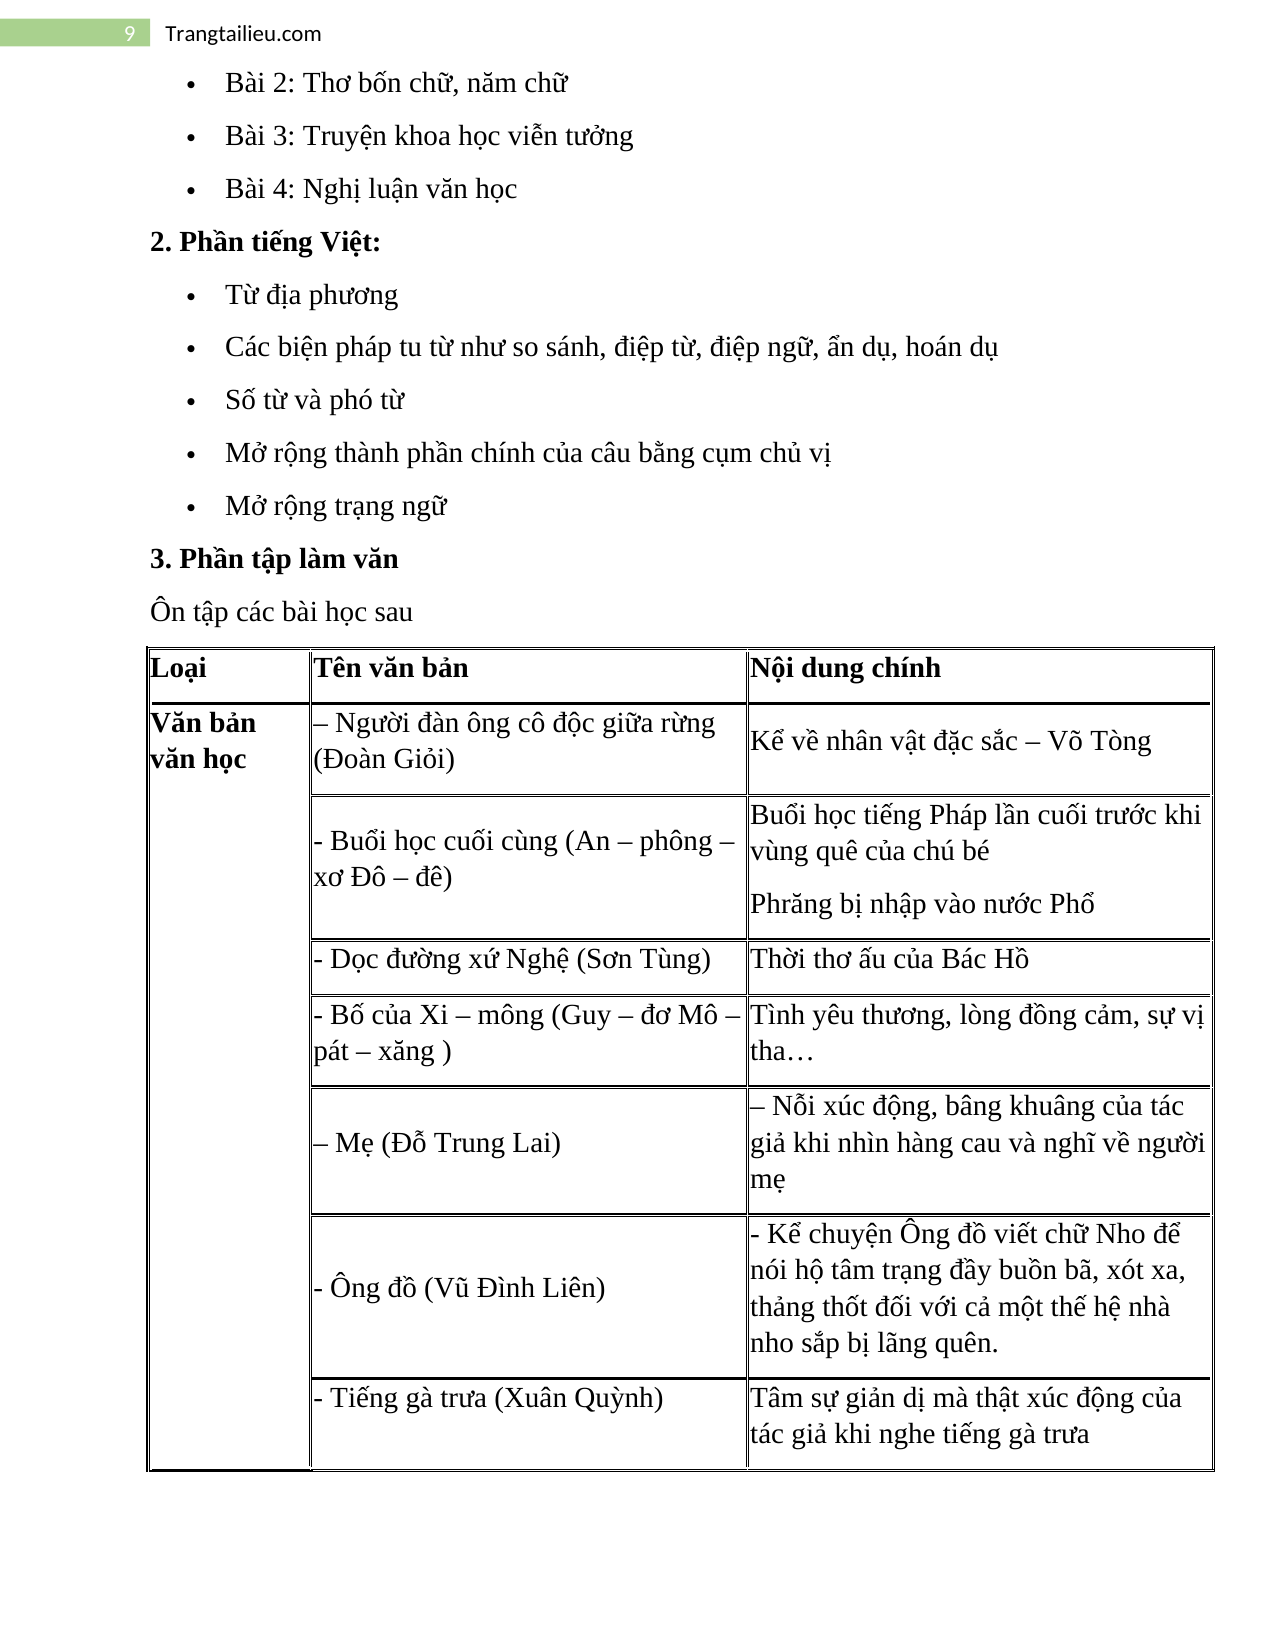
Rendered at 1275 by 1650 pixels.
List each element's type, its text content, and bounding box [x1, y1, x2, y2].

table_header Nội dung chính [748, 650, 1212, 702]
table_cell - Dọc đường xứ Nghệ (Sơn Tùng) [312, 942, 746, 994]
list Bài 3: Truyện khoa học viễn tưởng [187, 118, 1125, 152]
table_cell Tình yêu thương, lòng đồng cảm, sự vị tha… [748, 994, 1213, 1085]
table_cell Thời thơ ấu của Bác Hồ [749, 938, 1212, 994]
text 2. Phần tiếng Việt: [150, 224, 1125, 257]
table_cell – Người đàn ông cô độc giữa rừng (Đoàn Giỏi) [312, 705, 746, 794]
table_cell - Tiếng gà trưa (Xuân Quỳnh) [311, 1380, 748, 1469]
table_header Tên văn bản [311, 650, 748, 702]
table_cell - Buổi học cuối cùng (An – phông – xơ Đô – đê) [312, 797, 746, 938]
table_cell - Bố của Xi – mông (Guy – đơ Mô – pát – xăng ) [312, 997, 746, 1085]
table_header Loại [150, 650, 311, 702]
list Các biện pháp tu từ như so sánh, điệp từ, điệp ngữ, ẩn dụ, hoán dụ [187, 329, 1125, 363]
table_cell Tâm sự giản dị mà thật xúc động của tác giả khi nghe tiếng gà trưa [748, 1377, 1212, 1469]
table_cell - Kể chuyện Ông đồ viết chữ Nho để nói hộ tâm trạng đầy buồn bã, xót xa, thảng thốt đối với cả một thế hệ nhà nho sắp bị lãng quên. [749, 1213, 1212, 1377]
table_cell – Mẹ (Đỗ Trung Lai) [312, 1089, 746, 1213]
table_cell – Nỗi xúc động, bâng khuâng của tác giả khi nhìn hàng cau và nghĩ về người mẹ [749, 1085, 1212, 1213]
list Số từ và phó từ [187, 382, 1125, 416]
table_cell - Ông đồ (Vũ Đình Liên) [312, 1217, 746, 1377]
table_cell Buổi học tiếng Pháp lần cuối trước khi vùng quê của chú bé Phrăng bị nhập vào nước Phổ [748, 794, 1213, 938]
text Ôn tập các bài học sau [150, 594, 1125, 627]
table_cell Văn bản văn học [150, 702, 311, 1469]
table_cell Kể về nhân vật đặc sắc – Võ Tòng [749, 702, 1212, 794]
list Mở rộng thành phần chính của câu bằng cụm chủ vị [187, 435, 1125, 469]
list Từ địa phương [187, 277, 1125, 310]
text 3. Phần tập làm văn [150, 541, 1125, 574]
list Bài 2: Thơ bốn chữ, năm chữ [187, 66, 1125, 99]
list Mở rộng trạng ngữ [187, 488, 1125, 522]
list Bài 4: Nghị luận văn học [187, 171, 1125, 205]
